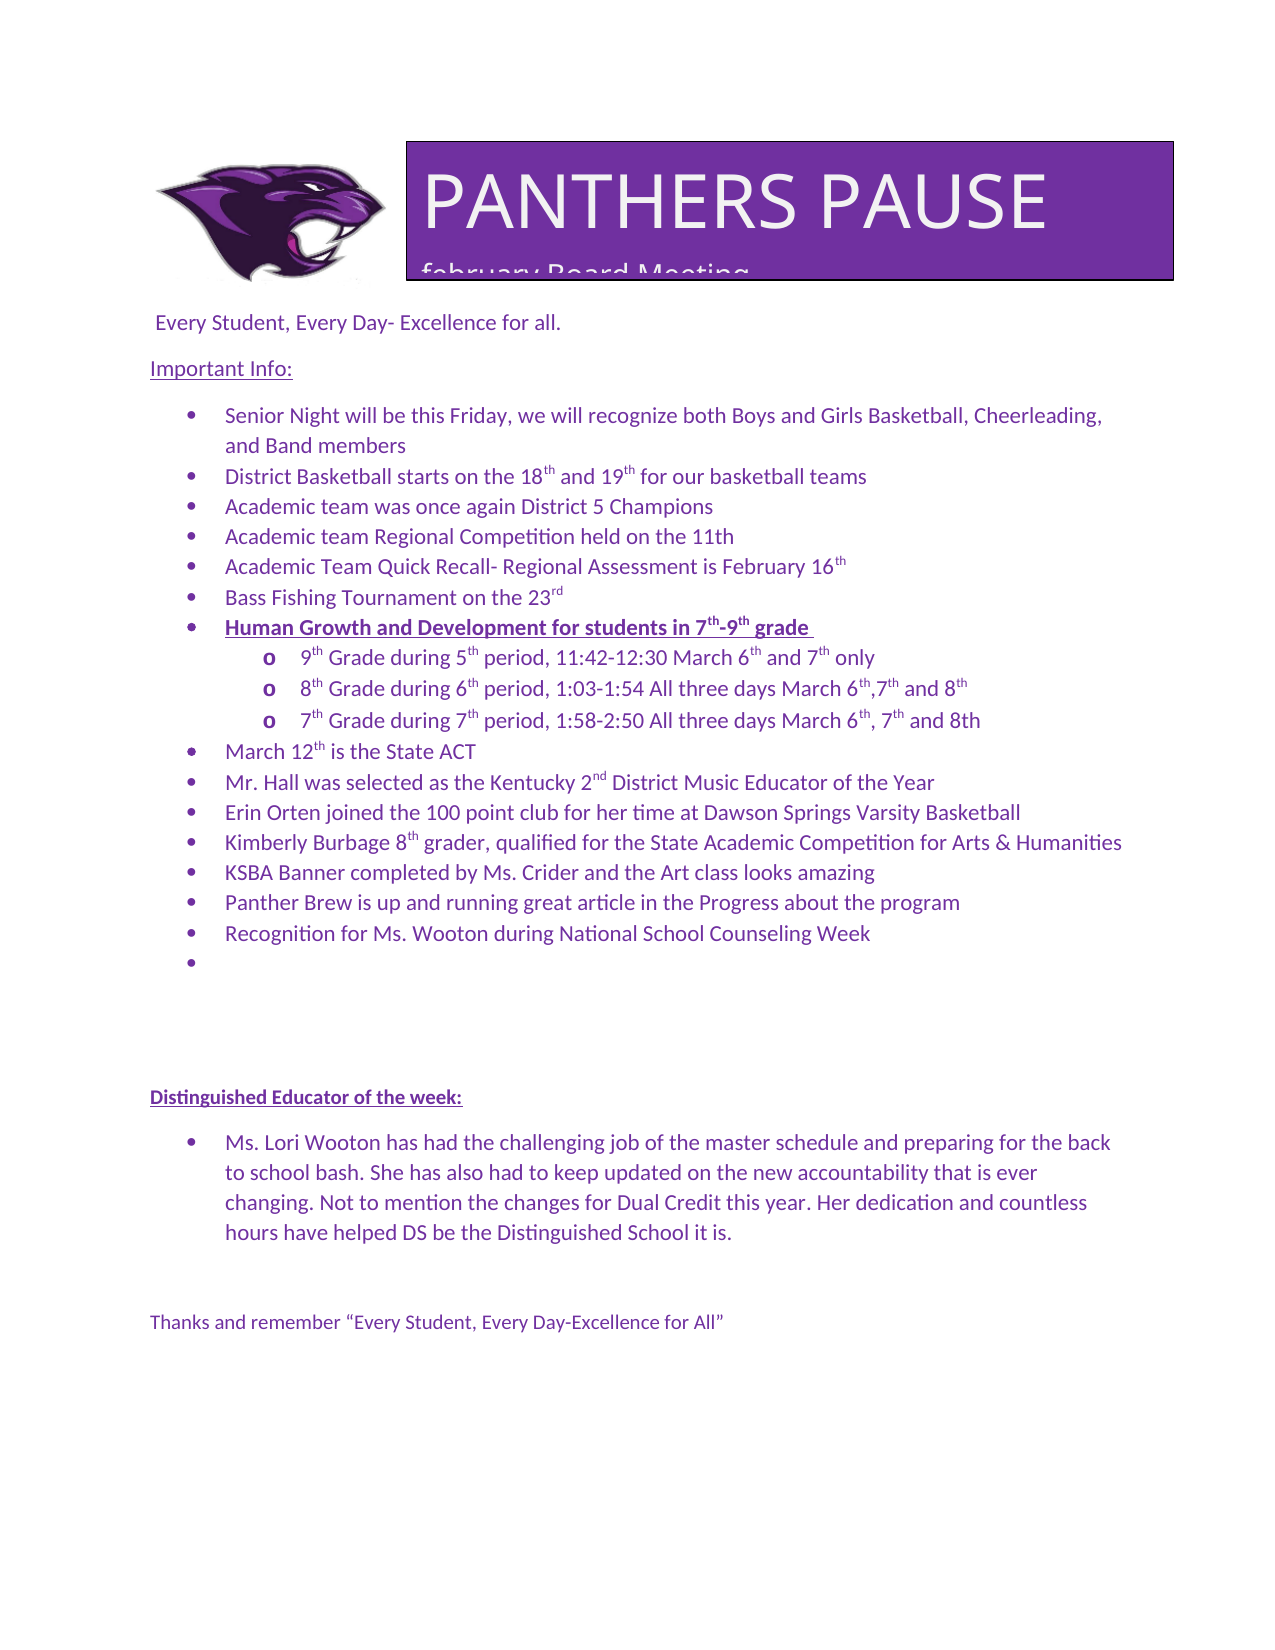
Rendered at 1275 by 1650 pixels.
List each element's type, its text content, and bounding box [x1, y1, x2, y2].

list Senior Night will be this Friday, we will recognize both Boys and Girls Basketball, Cheerleading, and Band members [187, 401, 1125, 459]
list March 12th is the State ACT [187, 737, 1125, 765]
list Ms. Lori Wooton has had the challenging job of the master schedule and preparing for the back to school bash. She has also had to keep updated on the new accountability that is ever changing. Not to mention the changes for Dual Credit this year. Her dedication and countless hours have helped DS be the Distinguished School it is. [187, 1128, 1125, 1247]
list Mr. Hall was selected as the Kentucky 2nd District Music Educator of the Year [187, 768, 1125, 796]
list 7th Grade during 7th period, 1:58-2:50 All three days March 6th, 7th and 8th [262, 706, 1125, 735]
list Erin Orten joined the 100 point club for her time at Dawson Springs Varsity Basketball [187, 798, 1125, 826]
list Academic Team Quick Recall- Regional Assessment is February 16th [187, 552, 1125, 580]
text Thanks and remember “Every Student, Every Day-Excellence for All” [150, 1309, 1125, 1335]
list Panther Brew is up and running great article in the Progress about the program [187, 888, 1125, 916]
list Kimberly Burbage 8th grader, qualified for the State Academic Competition for Arts & Humanities [187, 828, 1125, 856]
list Academic team Regional Competition held on the 11th [187, 522, 1125, 550]
list Recognition for Ms. Wooton during National School Counseling Week [187, 919, 1125, 947]
list District Basketball starts on the 18th and 19th for our basketball teams [187, 462, 1125, 490]
picture [150, 150, 394, 289]
text Important Info: [150, 354, 1125, 382]
list KSBA Banner completed by Ms. Crider and the Art class looks amazing [187, 858, 1125, 886]
text Distinguished Educator of the week: [150, 1084, 1125, 1109]
list Human Growth and Development for students in 7th-9th grade [187, 613, 1125, 641]
list 9th Grade during 5th period, 11:42-12:30 March 6th and 7th only [262, 643, 1125, 672]
list Academic team was once again District 5 Champions [187, 492, 1125, 520]
text Every Student, Every Day- Excellence for all. [150, 308, 1125, 336]
list Bass Fishing Tournament on the 23rd [187, 583, 1125, 611]
list 8th Grade during 6th period, 1:03-1:54 All three days March 6th,7th and 8th [262, 674, 1125, 704]
